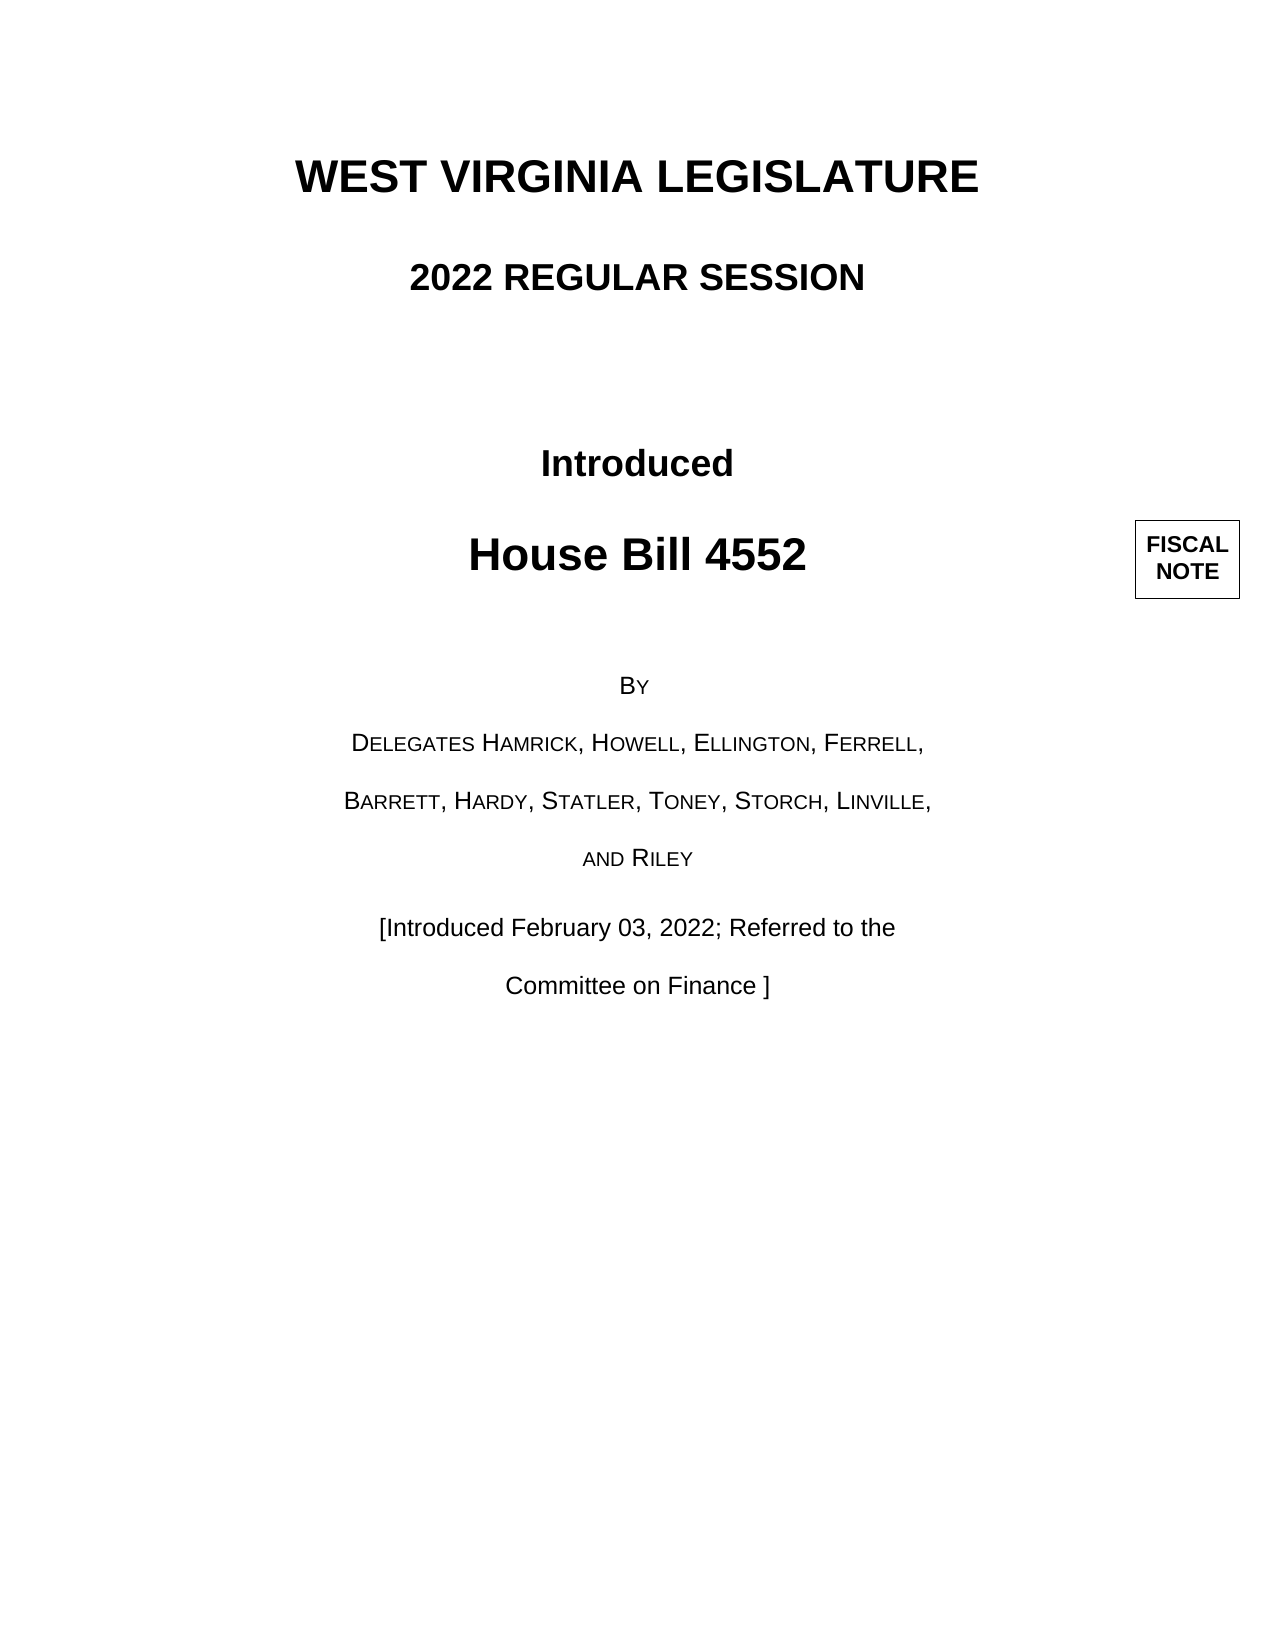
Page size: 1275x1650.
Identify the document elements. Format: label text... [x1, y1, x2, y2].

title 2022 REGULAR SESSION [150, 255, 1125, 298]
text Bill [150, 528, 1125, 581]
text [ ] [337, 913, 937, 999]
title WEST VIRGINIA LEGISLATURE [150, 150, 1125, 203]
text By [337, 671, 937, 872]
